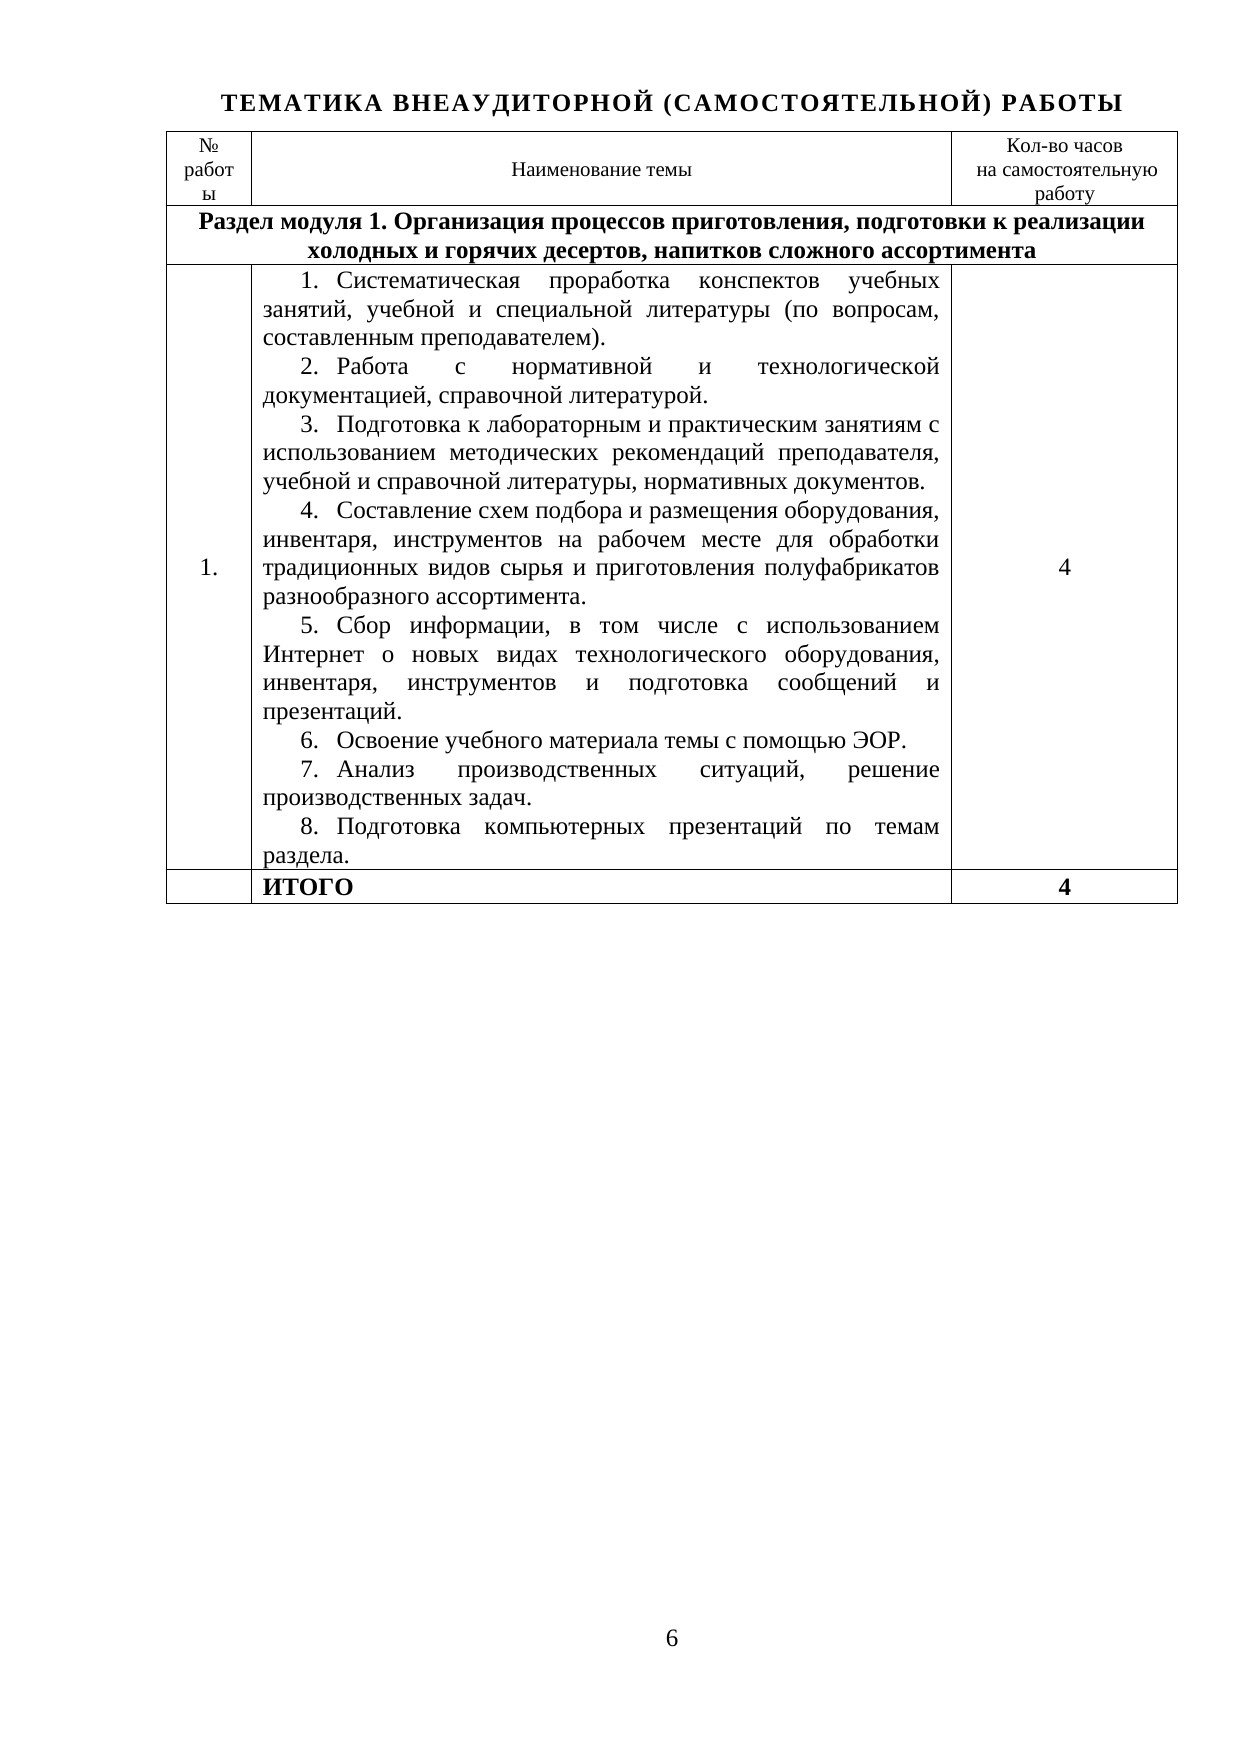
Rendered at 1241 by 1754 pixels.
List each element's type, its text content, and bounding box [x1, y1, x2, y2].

table_cell Раздел модуля 1. Организация процессов приготовления, подготовки к реализации холодных и горячих десертов, напитков сложного ассортимента [167, 206, 1177, 264]
table_cell 4 [952, 870, 1177, 903]
table_header Кол-во часов на самостоятельную работу [952, 132, 1177, 205]
table_header № работы [167, 132, 251, 205]
table_cell 1. [167, 265, 251, 869]
table_cell ИТОГО [252, 870, 951, 903]
table_header Наименование темы [252, 132, 951, 205]
table_cell Систематическая проработка конспектов учебных занятий, учебной и специальной литературы (по вопросам, составленным преподавателем). Работа с нормативной и технологической документацией, справочной литературой. Подготовка к лабораторным и практическим занятиям с использованием методических рекомендаций преподавателя, учебной и справочной литературы, нормативных документов. Составление схем подбора и размещения оборудования, инвентаря, инструментов на рабочем месте для обработки традиционных видов сырья и приготовления полуфабрикатов разнообразного ассортимента. Сбор информации, в том числе с использованием Интернет о новых видах технологического оборудования, инвентаря, инструментов и подготовка сообщений и презентаций. Освоение учебного материала темы с помощью ЭОР. Анализ производственных ситуаций, решение производственных задач. Подготовка компьютерных презентаций по темам раздела. [252, 265, 951, 869]
text ТЕМАТИКА ВНЕАУДИТОРНОЙ (САМОСТОЯТЕЛЬНОЙ) РАБОТЫ [177, 88, 1167, 117]
table_cell [167, 870, 251, 903]
table_cell 4 [952, 265, 1177, 869]
